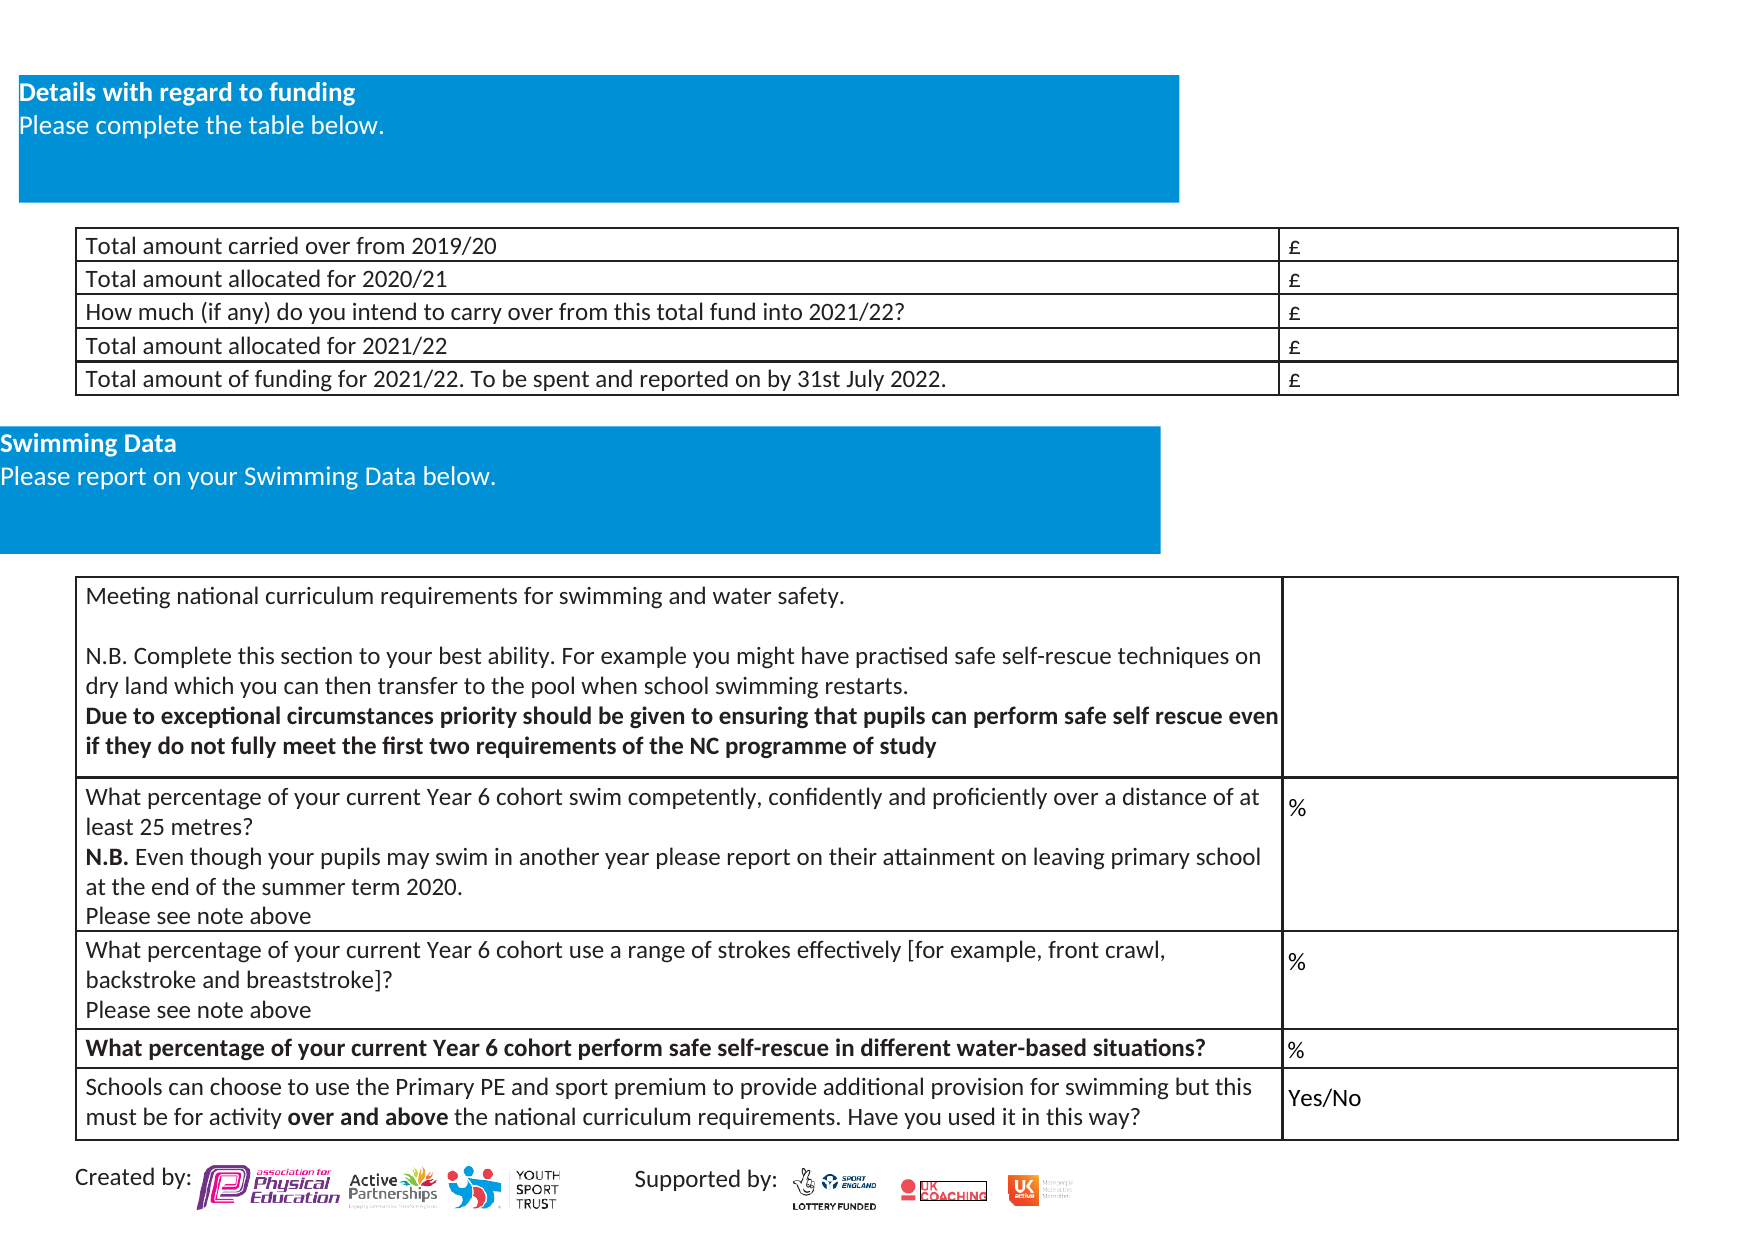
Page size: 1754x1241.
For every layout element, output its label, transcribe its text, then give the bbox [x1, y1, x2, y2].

table_cell % [1284, 1030, 1677, 1067]
table_header Meeting national curriculum requirements for swimming and water safety. N.B. Complete this section to your best ability. For example you might have practised safe self-rescue techniques on dry land which you can then transfer to the pool when school swimming restarts. Due to exceptional circumstances priority should be given to ensuring that pupils can perform safe self rescue even if they do not fully meet the first two requirements of the NC programme of study [77, 578, 1281, 776]
picture [196, 1165, 560, 1210]
table_cell £ [1280, 363, 1677, 394]
table_cell Total amount of funding for 2021/22. To be spent and reported on by 31st July 2022. [77, 363, 1278, 394]
picture [1008, 1174, 1073, 1206]
table_cell £ [1280, 262, 1677, 293]
table_cell Yes/No [1284, 1069, 1677, 1138]
table_cell £ [1280, 329, 1677, 360]
picture [921, 1182, 986, 1200]
table_cell What percentage of your current Year 6 cohort swim competently, confidently and proficiently over a distance of at least 25 metres? N.B. Even though your pupils may swim in another year please report on their attainment on leaving primary school at the end of the summer term 2020. Please see note above [77, 779, 1281, 930]
table_header £ [1280, 229, 1677, 260]
table_cell % [1284, 779, 1677, 930]
table_cell What percentage of your current Year 6 cohort use a range of strokes effectively [for example, front crawl, backstroke and breaststroke]? Please see note above [77, 932, 1281, 1028]
table_cell How much (if any) do you intend to carry over from this total fund into 2021/22? [77, 295, 1278, 327]
table_cell What percentage of your current Year 6 cohort perform safe self-rescue in different water-based situations? [77, 1030, 1281, 1067]
table_cell Schools can choose to use the Primary PE and sport premium to provide additional provision for swimming but this must be for activity over and above the national curriculum requirements. Have you used it in this way? [77, 1069, 1281, 1138]
table_header [1284, 578, 1677, 776]
table_header Total amount carried over from 2019/20 [77, 229, 1278, 260]
picture [793, 1168, 876, 1210]
table_cell Total amount allocated for 2021/22 [77, 329, 1278, 360]
table_cell £ [1280, 295, 1677, 327]
table_cell % [1284, 932, 1677, 1028]
table_cell Total amount allocated for 2020/21 [77, 262, 1278, 293]
